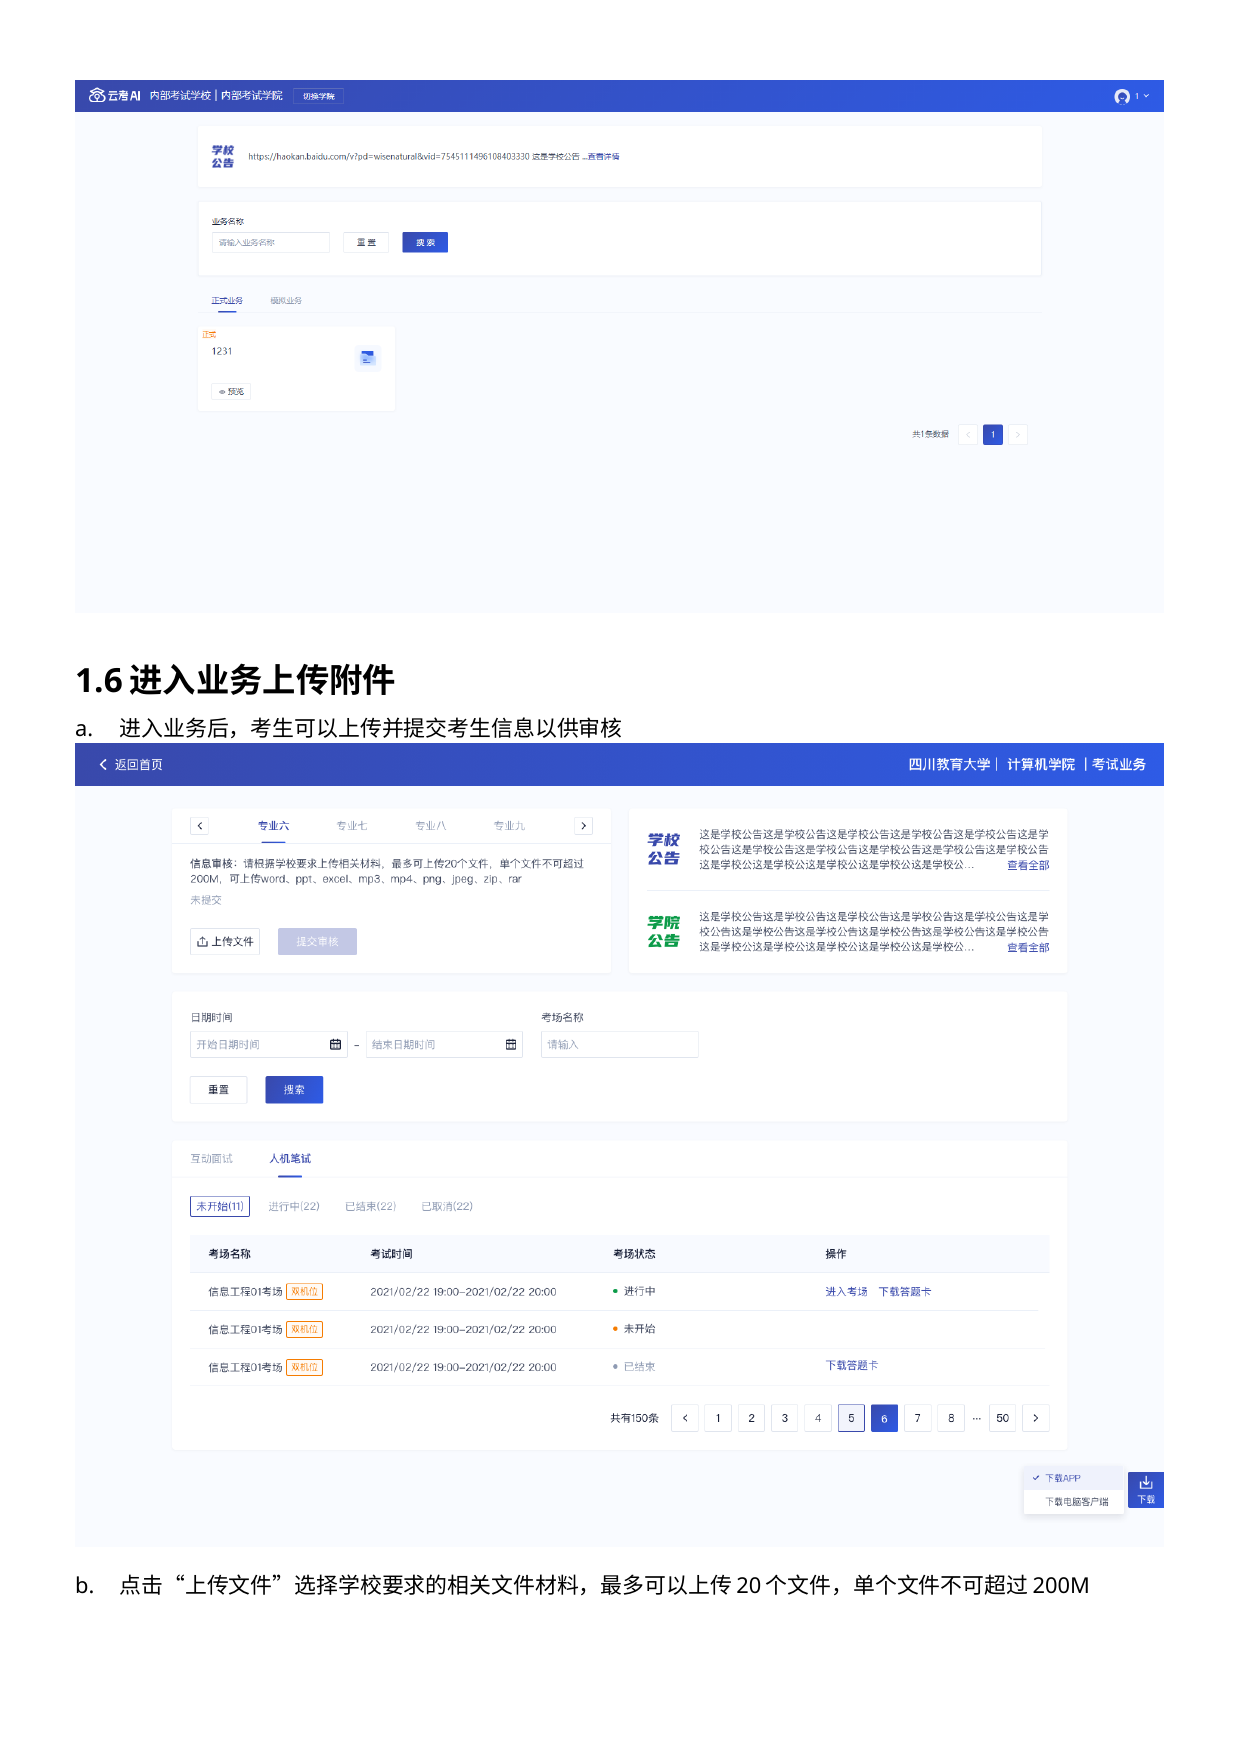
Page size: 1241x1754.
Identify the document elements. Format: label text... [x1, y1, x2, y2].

list 点击“上传文件”选择学校要求的相关文件材料，最多可以上传20个文件，单个文件不可超过200M [75, 1568, 1165, 1601]
picture [75, 743, 1164, 1547]
picture [75, 80, 1164, 613]
subtitle 1.6进入业务上传附件 [75, 646, 1165, 711]
list 进入业务后，考生可以上传并提交考生信息以供审核 [75, 711, 1165, 743]
